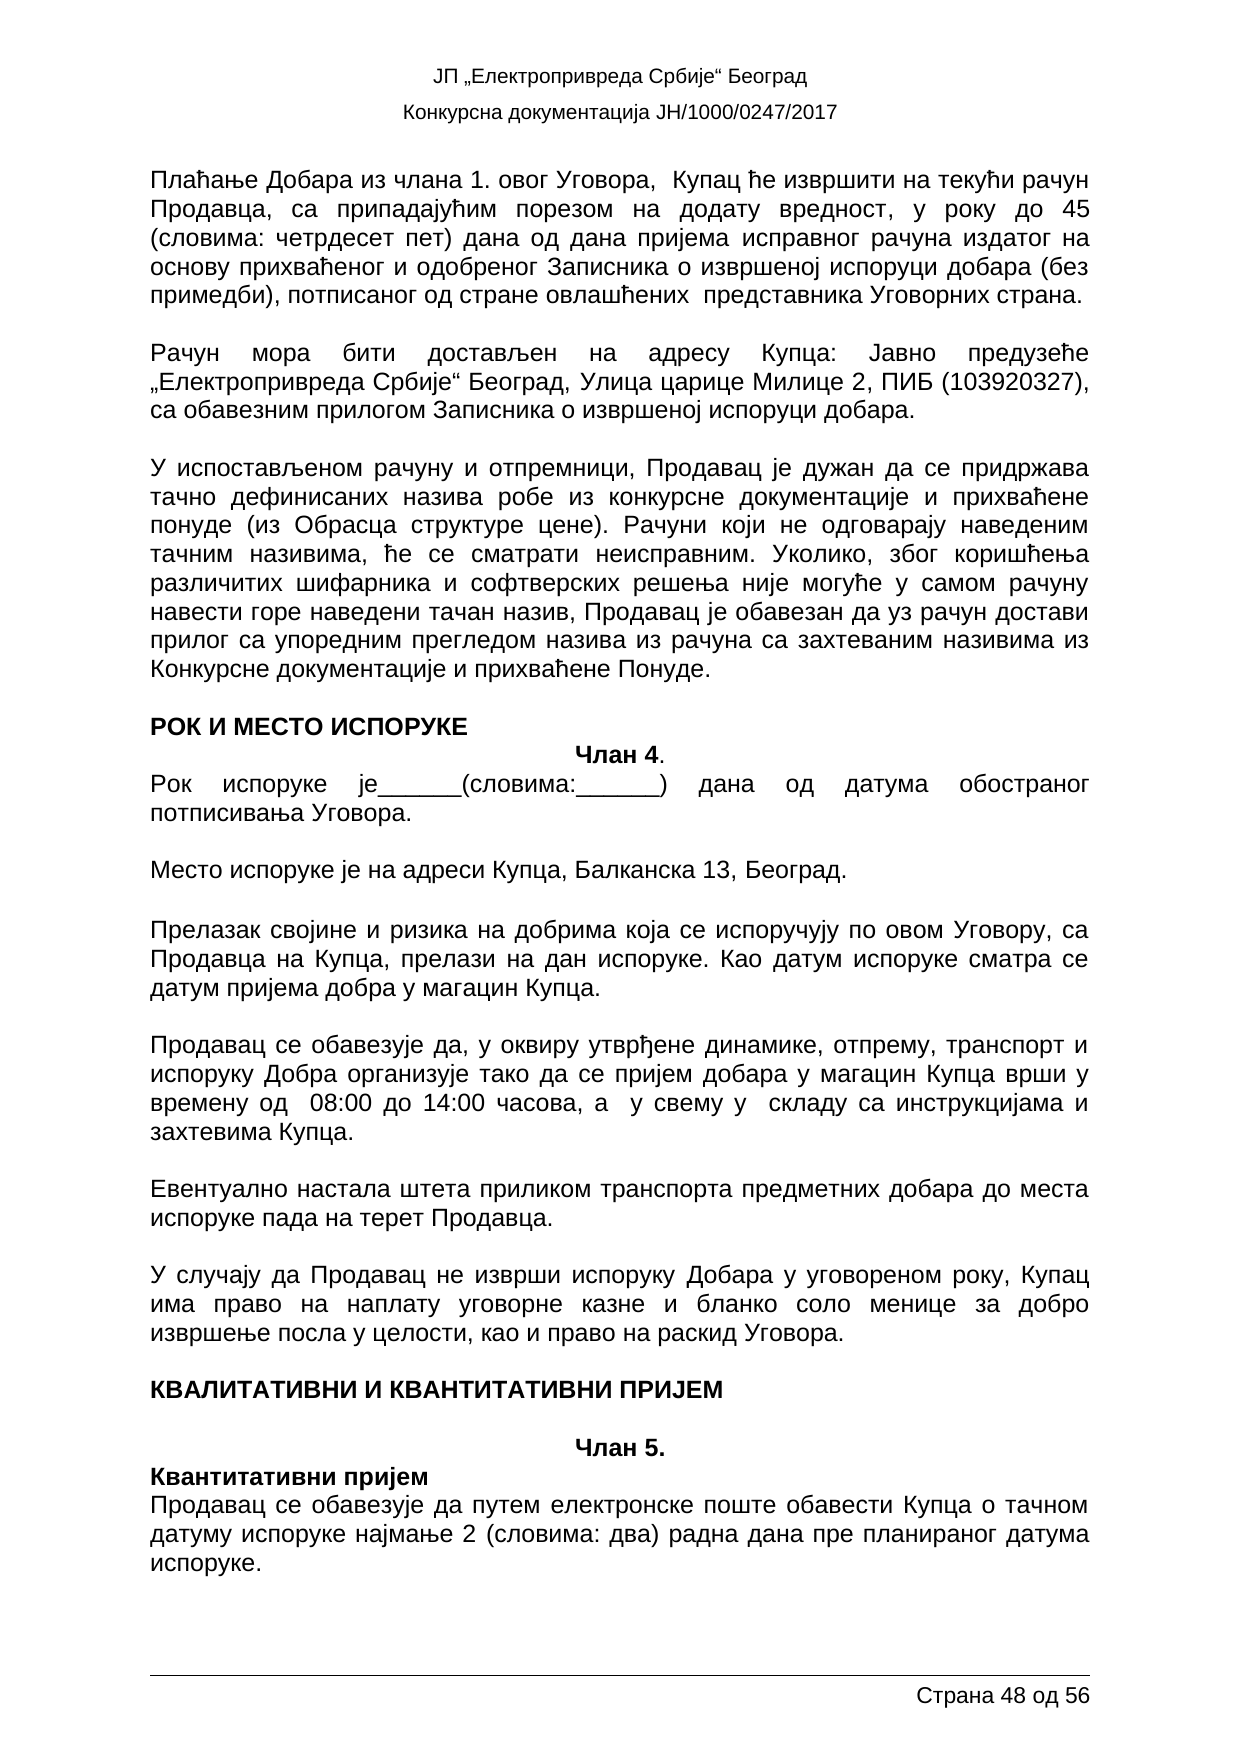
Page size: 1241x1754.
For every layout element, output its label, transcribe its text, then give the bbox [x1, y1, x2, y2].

text Рачун мора бити достављен на адресу Купца: Јавно предузеће „Електропривреда Србије“ Београд, Улица царице Милице 2, ПИБ (103920327), са обавезним прилогом Записника о извршеној испоруци добара. [150, 338, 1090, 424]
text Продавац се обавезује да, у оквиру утврђене динамике, отпрему, транспорт и испоруку Добра организује тако да се пријем добара у магацин Купца врши у времену од 08:00 до 14:00 часова, а у свему у складу са инструкцијама и захтевима Купца. [150, 1030, 1090, 1145]
text Плаћање Добара из члана 1. овог Уговора, Купац ће извршити на текући рачун Продавца, са припадајућим порезом на додату вредност, у року до 45 (словима: четрдесет пет) дана од дана пријема исправног рачуна издатог на основу прихваћеног и одобреног Записника о извршеној испоруци добара (без примедби), потписаног од стране овлашћених представника Уговорних страна. [150, 165, 1090, 309]
text Рок испоруке је______(словима:______) дана од датума обостраног потписивања Уговора. [150, 769, 1090, 827]
text Члан 4. [150, 740, 1090, 769]
text КВАЛИТАТИВНИ И КВАНТИТАТИВНИ ПРИЈЕМ [150, 1375, 1090, 1404]
text Квантитативни пријем [150, 1461, 1090, 1490]
text У случају да Продавац не изврши испоруку Добара у уговореном року, Купац има право на наплату уговорне казне и бланко соло менице за добро извршење посла у целости, као и право на раскид Уговора. [150, 1260, 1090, 1346]
text Евентуално настала штета приликом транспорта предметних добара до места испоруке пада на терет Продавца. [150, 1174, 1090, 1231]
text У испостављеном рачуну и отпремници, Продавац је дужан да се придржава тачно дефинисаних назива робе из конкурсне документације и прихваћене понуде (из Обрасца структуре цене). Рачуни који не одговарају наведеним тачним називима, ће се сматрати неисправним. Уколико, због коришћења различитих шифарника и софтверских решења није могуће у самом рачуну навести горе наведени тачан назив, Продавац је обавезан да уз рачун достави прилог са упоредним прегледом назива из рачуна са захтеваним називима из Конкурсне документације и прихваћене Понуде. [150, 453, 1090, 683]
text РОК И МЕСТО ИСПОРУКЕ [150, 712, 1090, 740]
text Место испоруке је на адреси Купца, Балканска 13, Београд. [150, 855, 1090, 884]
text Продавац се обавезује да путем електронске поште обавести Купца о тачном датуму испоруке најмање 2 (словима: два) радна дана пре планираног датума испоруке. [150, 1490, 1090, 1576]
text Члан 5. [150, 1433, 1090, 1461]
text Прелазак својине и ризика на добрима која се испоручују по овом Уговору, са Продавца на Купца, прелази на дан испоруке. Као датум испоруке сматра се датум пријема добра у магацин Купца. [150, 915, 1090, 1001]
